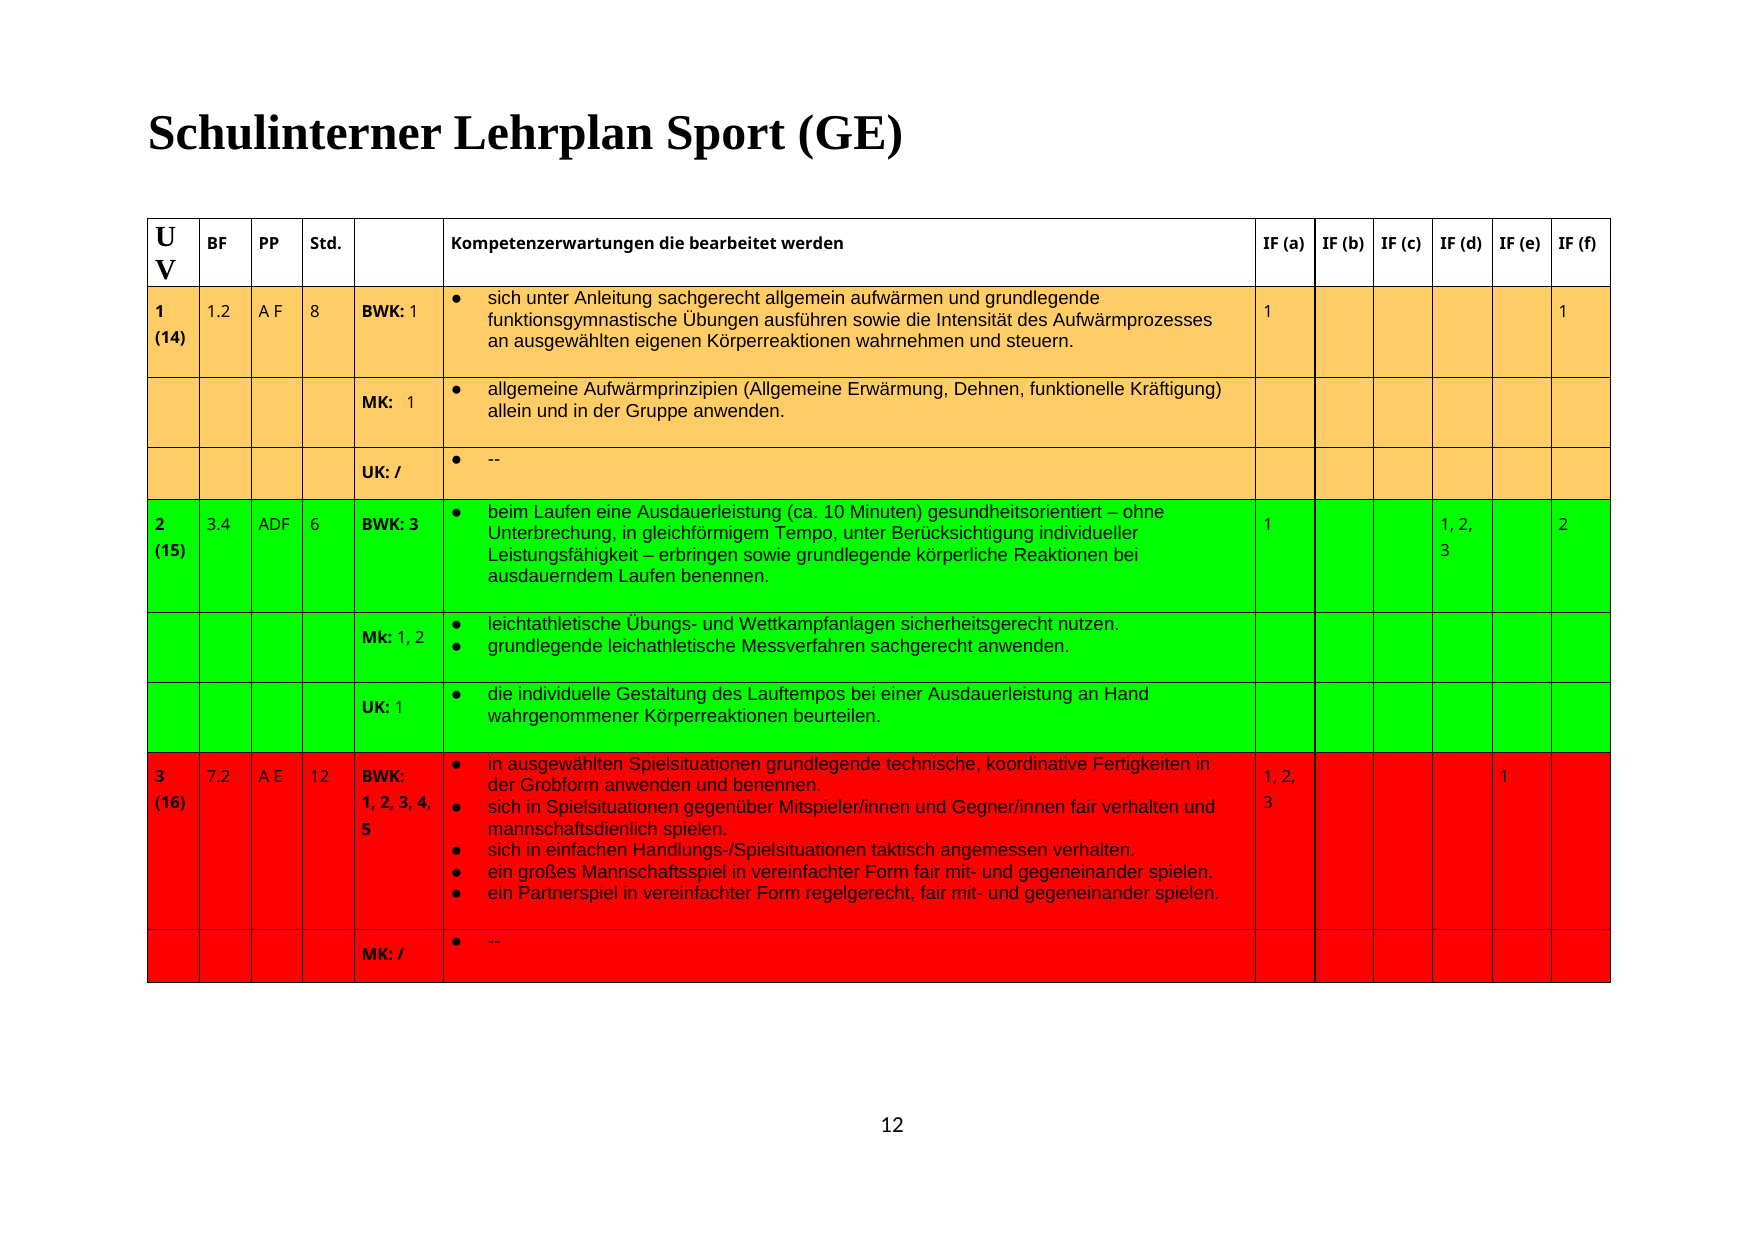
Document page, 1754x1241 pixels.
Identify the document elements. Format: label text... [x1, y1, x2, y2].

table_cell 1 [1256, 287, 1314, 377]
table_header IF (e) [1493, 219, 1551, 286]
table_cell [1316, 448, 1373, 499]
table_cell [1316, 930, 1373, 982]
table_cell BWK: 1 [355, 287, 443, 377]
table_cell [1374, 500, 1432, 612]
table_cell 1, 2, 3 [1256, 753, 1314, 929]
table_cell [1493, 378, 1551, 447]
table_cell ADF [252, 500, 302, 612]
table_cell [1433, 613, 1492, 682]
table_cell [252, 930, 302, 982]
table_cell leichtathletische Übungs- und Wettkampfanlagen sicherheitsgerecht nutzen. grundlegende leichathletische Messverfahren sachgerecht anwenden. [444, 613, 1255, 682]
table_cell MK: 1 [355, 378, 443, 447]
table_cell 1 [1552, 287, 1610, 377]
table_cell [1374, 448, 1432, 499]
table_cell [1374, 683, 1432, 752]
table_header IF (c) [1374, 219, 1432, 286]
table_cell [1316, 613, 1373, 682]
table_cell [1256, 683, 1314, 752]
table_cell [1374, 378, 1432, 447]
table_cell [1374, 613, 1432, 682]
table_cell 3 (16) [148, 753, 199, 929]
table_cell [200, 683, 251, 752]
table_cell [1433, 378, 1492, 447]
table_cell [1493, 613, 1551, 682]
table_cell 8 [303, 287, 354, 377]
table_cell [1256, 930, 1314, 982]
table_cell [1493, 287, 1551, 377]
table_cell [1256, 613, 1314, 682]
table_header UV [148, 219, 199, 286]
table_cell [1316, 753, 1373, 929]
table_cell 1 [1256, 500, 1314, 612]
table_cell [200, 448, 251, 499]
table_cell [1256, 378, 1314, 447]
table_cell [1316, 378, 1373, 447]
table_cell [1374, 287, 1432, 377]
table_cell [1552, 448, 1610, 499]
table_cell 12 [303, 753, 354, 929]
table_header PP [252, 219, 302, 286]
table_cell [1493, 448, 1551, 499]
table_cell A E [252, 753, 302, 929]
table_cell sich unter Anleitung sachgerecht allgemein aufwärmen und grundlegende funktionsgymnastische Übungen ausführen sowie die Intensität des Aufwärmprozesses an ausgewählten eigenen Körperreaktionen wahrnehmen und steuern. [444, 287, 1255, 377]
table_cell 2 (15) [148, 500, 199, 612]
table_cell [1316, 287, 1373, 377]
table_cell [1433, 683, 1492, 752]
table_cell UK: 1 [355, 683, 443, 752]
table_cell 6 [303, 500, 354, 612]
table_cell [1374, 753, 1432, 929]
table_cell [252, 448, 302, 499]
table_cell 2 [1552, 500, 1610, 612]
table_cell MK: / [355, 930, 443, 982]
table_cell A F [252, 287, 302, 377]
table_cell [1493, 930, 1551, 982]
table_cell UK: / [355, 448, 443, 499]
table_cell [252, 378, 302, 447]
table_cell [1256, 448, 1314, 499]
table_header Std. [303, 219, 354, 286]
table_cell [1552, 753, 1610, 929]
table_header IF (a) [1256, 219, 1314, 286]
table_cell [1316, 500, 1373, 612]
table_cell beim Laufen eine Ausdauerleistung (ca. 10 Minuten) gesundheitsorientiert – ohne Unterbrechung, in gleichförmigem Tempo, unter Berücksichtigung individueller Leistungsfähigkeit – erbringen sowie grundlegende körperliche Reaktionen bei ausdauerndem Laufen benennen. [444, 500, 1255, 612]
table_cell BWK: 3 [355, 500, 443, 612]
table_cell [148, 683, 199, 752]
table_cell [303, 378, 354, 447]
table_cell 1, 2, 3 [1433, 500, 1492, 612]
table_cell [303, 613, 354, 682]
table_cell [1374, 930, 1432, 982]
table_cell [1552, 683, 1610, 752]
table_cell die individuelle Gestaltung des Lauftempos bei einer Ausdauerleistung an Hand wahrgenommener Körperreaktionen beurteilen. [444, 683, 1255, 752]
table_cell [148, 378, 199, 447]
table_cell [148, 930, 199, 982]
table_cell Mk: 1, 2 [355, 613, 443, 682]
table_cell [252, 613, 302, 682]
table_cell -- [444, 448, 1255, 499]
table_cell [1433, 448, 1492, 499]
table_cell [1552, 613, 1610, 682]
table_cell [252, 683, 302, 752]
table_cell [1493, 683, 1551, 752]
table_cell [1493, 500, 1551, 612]
table_cell 1 (14) [148, 287, 199, 377]
table_cell [148, 448, 199, 499]
table_cell 1 [1493, 753, 1551, 929]
table_cell [200, 613, 251, 682]
table_cell 1.2 [200, 287, 251, 377]
table_cell [148, 613, 199, 682]
table_cell [1433, 753, 1492, 929]
table_header [355, 219, 443, 286]
table_cell [1433, 287, 1492, 377]
table_header Kompetenzerwartungen die bearbeitet werden [444, 219, 1255, 286]
table_cell [1316, 683, 1373, 752]
table_cell [200, 930, 251, 982]
table_cell 3.4 [200, 500, 251, 612]
table_cell [200, 378, 251, 447]
table_cell [303, 683, 354, 752]
table_cell [303, 448, 354, 499]
table_cell in ausgewählten Spielsituationen grundlegende technische, koordinative Fertigkeiten in der Grobform anwenden und benennen. sich in Spielsituationen gegenüber Mitspieler/innen und Gegner/innen fair verhalten und mannschaftsdienlich spielen. sich in einfachen Handlungs-/Spielsituationen taktisch angemessen verhalten. ein großes Mannschaftsspiel in vereinfachter Form fair mit- und gegeneinander spielen. ein Partnerspiel in vereinfachter Form regelgerecht, fair mit- und gegeneinander spielen. [444, 753, 1255, 929]
table_cell allgemeine Aufwärmprinzipien (Allgemeine Erwärmung, Dehnen, funktionelle Kräftigung) allein und in der Gruppe anwenden. [444, 378, 1255, 447]
table_cell 7.2 [200, 753, 251, 929]
table_cell -- [444, 930, 1255, 982]
table_header IF (f) [1552, 219, 1610, 286]
table_cell [1552, 930, 1610, 982]
table_header IF (b) [1316, 219, 1373, 286]
table_cell [1433, 930, 1492, 982]
table_cell BWK: 1, 2, 3, 4, 5 [355, 753, 443, 929]
table_header IF (d) [1433, 219, 1492, 286]
table_cell [1552, 378, 1610, 447]
table_header BF [200, 219, 251, 286]
table_cell [303, 930, 354, 982]
